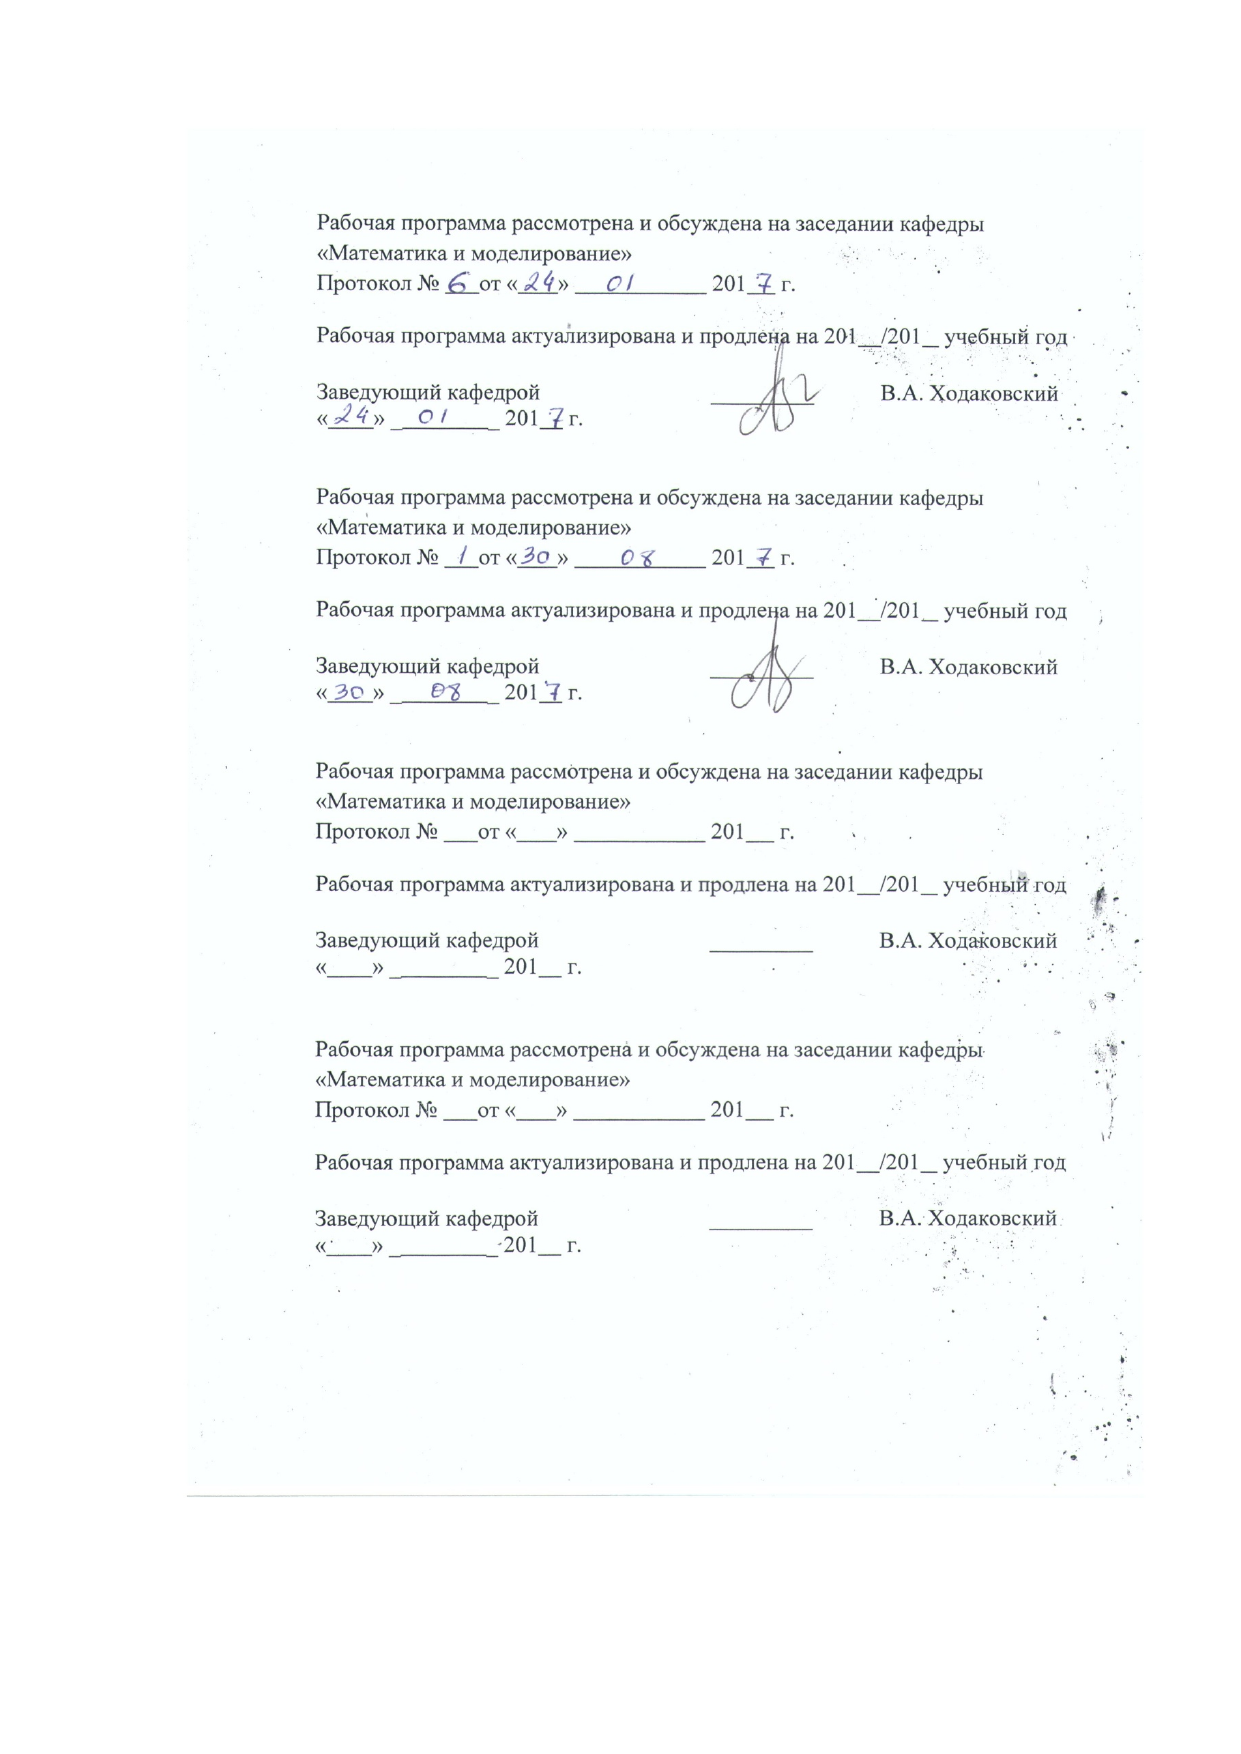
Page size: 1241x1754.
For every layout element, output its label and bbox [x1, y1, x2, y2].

picture [177, 118, 1152, 1498]
